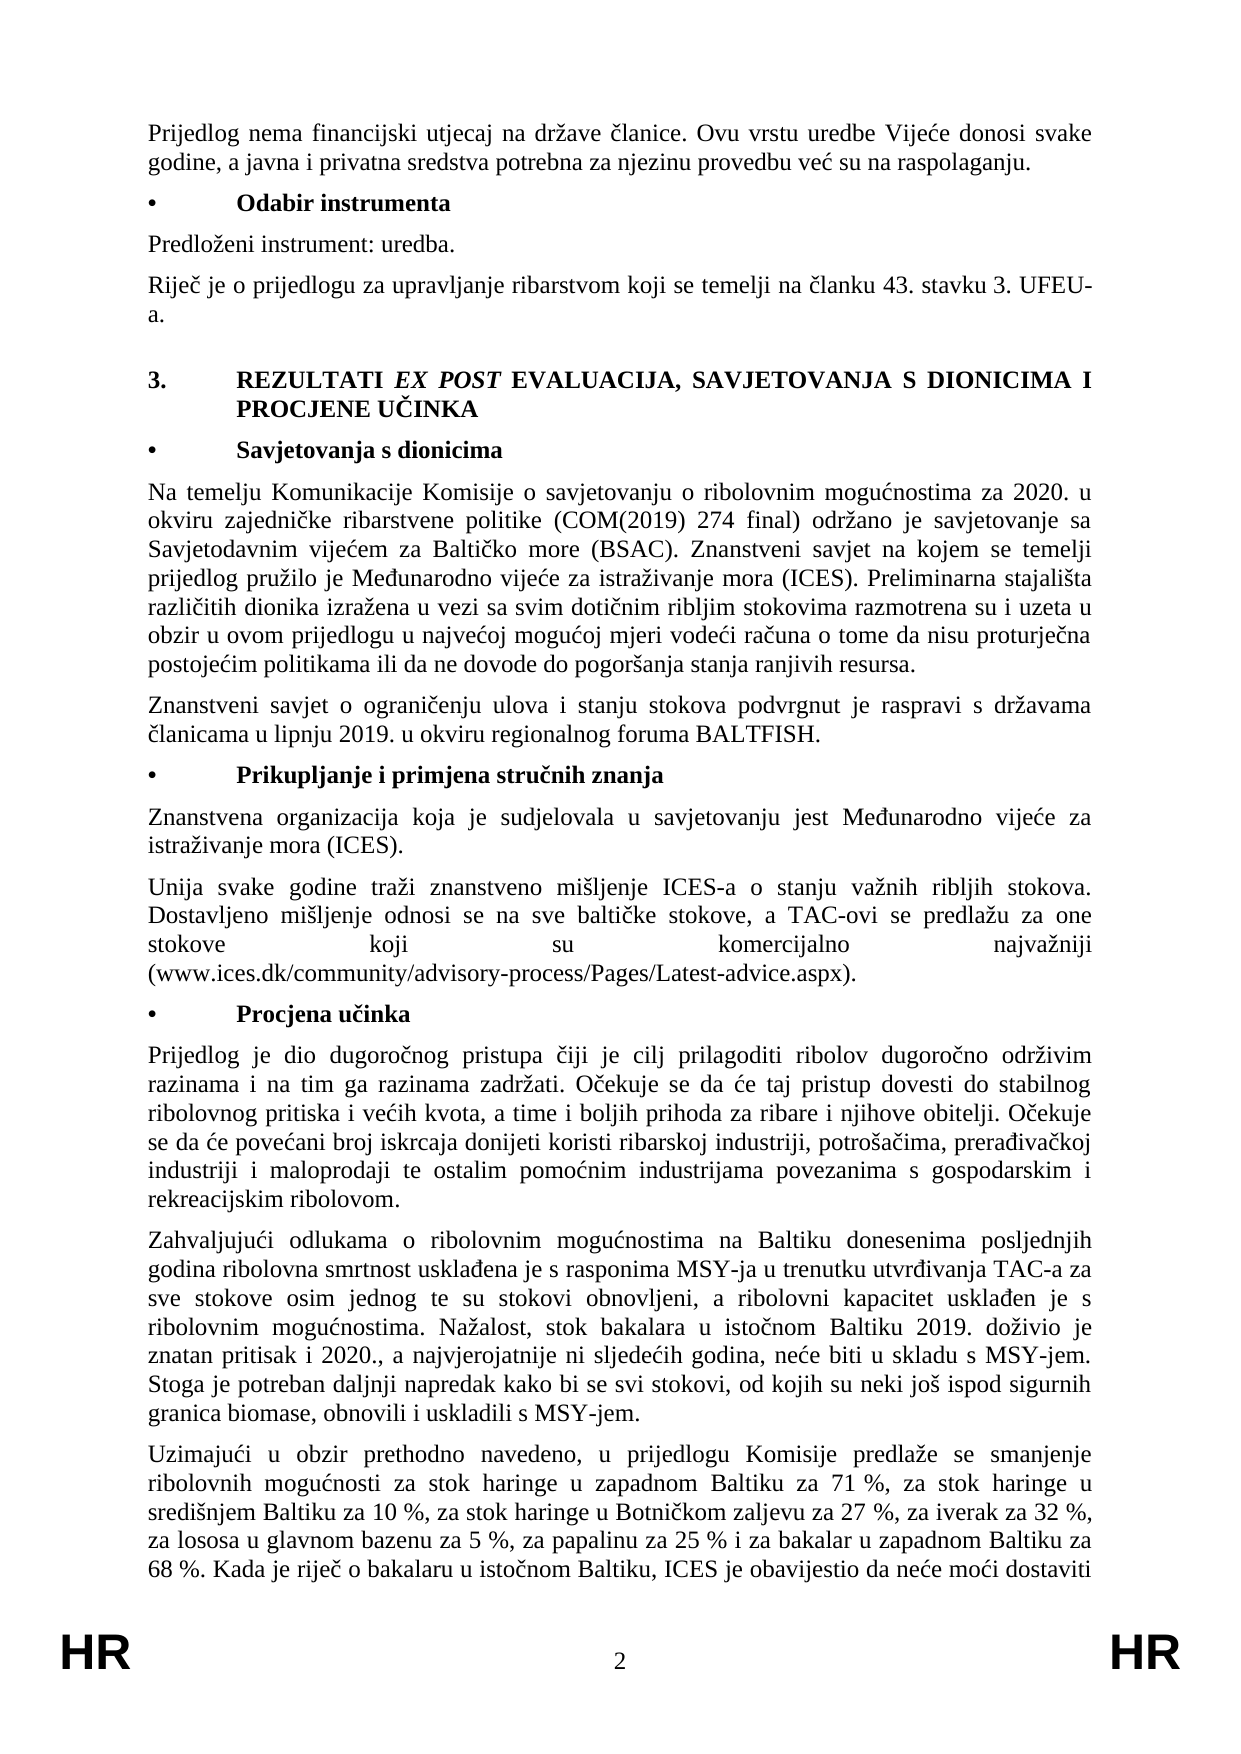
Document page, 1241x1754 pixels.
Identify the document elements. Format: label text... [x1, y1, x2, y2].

text Na temelju Komunikacije Komisije o savjetovanju o ribolovnim mogućnostima za 2020. u okviru zajedničke ribarstvene politike (COM(2019) 274 final) održano je savjetovanje sa Savjetodavnim vijećem za Baltičko more (BSAC). Znanstveni savjet na kojem se temelji prijedlog pružilo je Međunarodno vijeće za istraživanje mora (ICES). Preliminarna stajališta različitih dionika izražena u vezi sa svim dotičnim ribljim stokovima razmotrena su i uzeta u obzir u ovom prijedlogu u najvećoj mogućoj mjeri vodeći računa o tome da nisu proturječna postojećim politikama ili da ne dovode do pogoršanja stanja ranjivih resursa. [148, 477, 1093, 678]
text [148, 1439, 1093, 1583]
subtitle • Odabir instrumenta [148, 188, 1093, 217]
subtitle • Procjena učinka [148, 999, 1093, 1028]
text Predloženi instrument: uredba. [148, 229, 1093, 258]
text Znanstvena organizacija koja je sudjelovala u savjetovanju jest Međunarodno vijeće za istraživanje mora (ICES). [148, 802, 1093, 859]
text Riječ je o prijedlogu za upravljanje ribarstvom koji se temelji na članku 43. stavku 3. UFEU-a. [148, 271, 1093, 328]
text Zahvaljujući odlukama o ribolovnim mogućnostima na Baltiku donesenima posljednjih godina ribolovna smrtnost usklađena je s rasponima MSY-ja u trenutku utvrđivanja TAC-a za sve stokove osim jednog te su stokovi obnovljeni, a ribolovni kapacitet usklađen je s ribolovnim mogućnostima. Nažalost, stok bakalara u istočnom Baltiku 2019. doživio je znatan pritisak i 2020., a najvjerojatnije ni sljedećih godina, neće biti u skladu s MSY-jem. Stoga je potreban daljnji napredak kako bi se svi stokovi, od kojih su neki još ispod sigurnih granica biomase, obnovili i uskladili s MSY-jem. [148, 1226, 1093, 1427]
subtitle • Savjetovanja s dionicima [148, 436, 1093, 464]
text Prijedlog je dio dugoročnog pristupa čiji je cilj prilagoditi ribolov dugoročno održivim razinama i na tim ga razinama zadržati. Očekuje se da će taj pristup dovesti do stabilnog ribolovnog pritiska i većih kvota, a time i boljih prihoda za ribare i njihove obitelji. Očekuje se da će povećani broj iskrcaja donijeti koristi ribarskoj industriji, potrošačima, prerađivačkoj industriji i maloprodaji te ostalim pomoćnim industrijama povezanima s gospodarskim i rekreacijskim ribolovom. [148, 1041, 1093, 1213]
text Unija svake godine traži znanstveno mišljenje ICES-a o stanju važnih ribljih stokova. Dostavljeno mišljenje odnosi se na sve baltičke stokove, a TAC-ovi se predlažu za one stokove koji su komercijalno najvažniji (www.ices.dk/community/advisory-process/Pages/Latest-advice.aspx). [148, 872, 1093, 987]
text Znanstveni savjet o ograničenju ulova i stanju stokova podvrgnut je raspravi s državama članicama u lipnju 2019. u okviru regionalnog foruma BALTFISH. [148, 691, 1093, 748]
subtitle 3. REZULTATI EX POST EVALUACIJA, SAVJETOVANJA S DIONICIMA I PROCJENE UČINKA [148, 366, 1093, 423]
subtitle • Prikupljanje i primjena stručnih znanja [148, 761, 1093, 789]
text Prijedlog nema financijski utjecaj na države članice. Ovu vrstu uredbe Vijeće donosi svake godine, a javna i privatna sredstva potrebna za njezinu provedbu već su na raspolaganju. [148, 118, 1093, 176]
